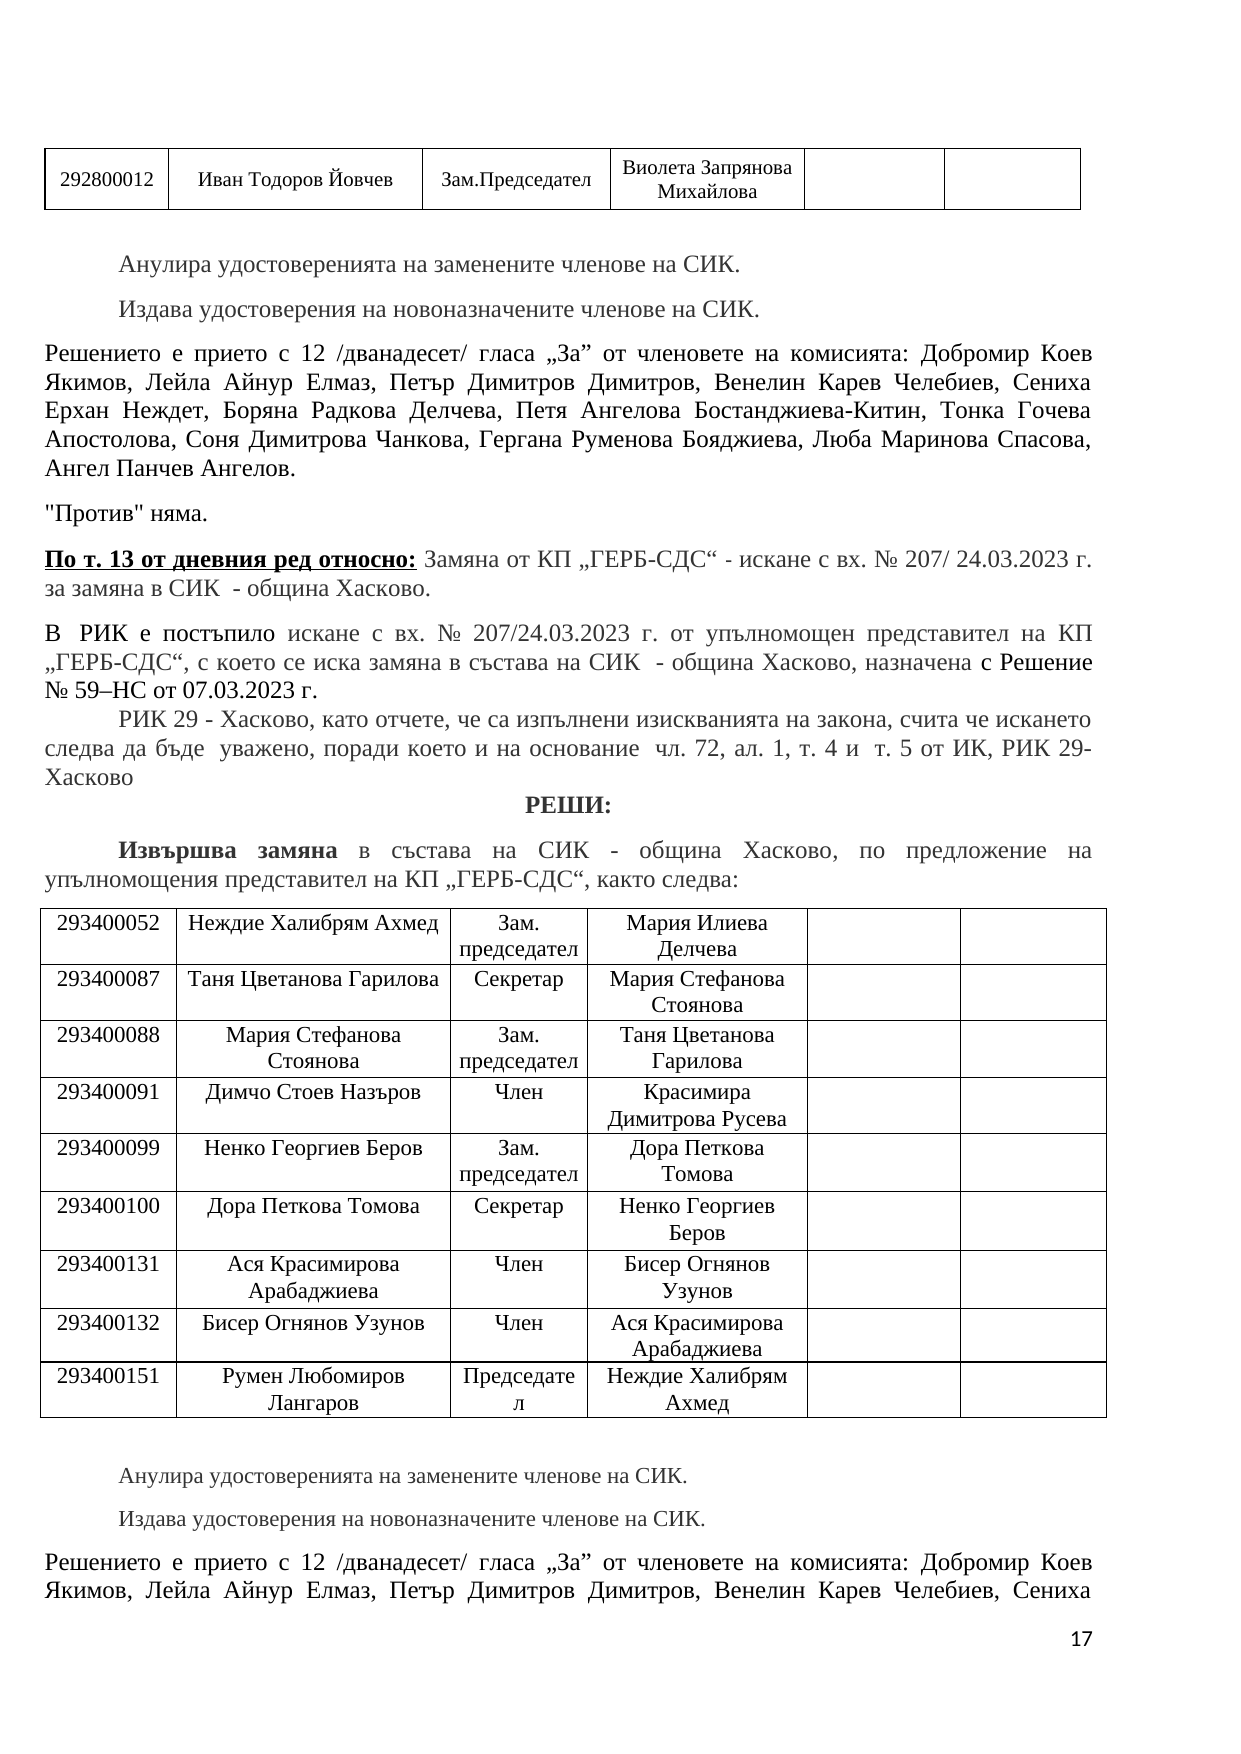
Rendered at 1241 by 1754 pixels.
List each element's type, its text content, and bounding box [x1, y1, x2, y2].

table_cell Член [451, 1309, 587, 1361]
table_cell 293400091 [41, 1078, 176, 1133]
text Анулира удостоверенията на заменените членове на СИК. [44, 1463, 1093, 1489]
table_cell Зам.Председател [423, 149, 610, 209]
table_cell 292800012 [46, 149, 168, 209]
table_cell Ася Красимирова Арабаджиева [588, 1309, 807, 1361]
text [44, 1547, 1093, 1604]
table_cell Бисер Огнянов Узунов [177, 1309, 450, 1361]
table_cell 293400100 [41, 1192, 176, 1249]
text Издава удостоверения на новоназначените членове на СИК. [44, 294, 1093, 322]
table_cell [808, 1363, 960, 1417]
table_cell Димчо Стоев Назъров [177, 1078, 450, 1133]
table_cell Дора Петкова Томова [177, 1192, 450, 1249]
table_header Неждие Халибрям Ахмед [177, 909, 450, 964]
table_cell Иван Тодоров Йовчев [169, 149, 422, 209]
table_cell Член [451, 1078, 587, 1133]
table_cell Мария Стефанова Стоянова [177, 1021, 450, 1077]
table_cell 293400088 [41, 1021, 176, 1077]
table_cell [961, 1309, 1106, 1361]
table_cell [808, 1251, 960, 1308]
table_cell [808, 1021, 960, 1077]
table_cell Член [451, 1251, 587, 1308]
text Извършва замяна в състава на СИК - община Хасково, по предложение на упълномощения представител на КП „ГЕРБ-СДС“, както следва: [44, 835, 538, 892]
table_cell Виолета Запрянова Михайлова [611, 149, 804, 209]
table_cell Неждие Халибрям Ахмед [588, 1363, 807, 1417]
table_cell Секретар [451, 1192, 587, 1249]
table_cell 293400132 [41, 1309, 176, 1361]
table_cell Зам. председател [451, 1134, 587, 1191]
table_cell [945, 149, 1080, 209]
text РИК 29 - Хасково, като отчете, че са изпълнени изискванията на закона, счита че искането следва да бъде уважено, поради което и на основание чл. 72, ал. 1, т. 4 и т. 5 от ИК, РИК 29-Хасково [44, 704, 1093, 791]
table_cell Зам. председател [451, 1021, 587, 1077]
table_cell Дора Петкова Томова [588, 1134, 807, 1191]
table_cell Таня Цветанова Гарилова [177, 965, 450, 1019]
text В РИК е постъпило искане с вх. № 207/24.03.2023 г. от упълномощен представител на КП „ГЕРБ-СДС“, с което се иска замяна в състава на СИК - община Хасково, назначена с Решение № 59–НС от 07.03.2023 г. [44, 618, 1093, 704]
table_cell Ася Красимирова Арабаджиева [177, 1251, 450, 1308]
text РЕШИ: [44, 791, 1093, 819]
table_cell [961, 1192, 1106, 1249]
table_cell 293400087 [41, 965, 176, 1019]
text Извършва замяна в състава на СИК - община Хасково, по предложение на упълномощения представител на КП „ГЕРБ-СДС“, както следва: [590, 835, 1093, 892]
table_cell [961, 1363, 1106, 1417]
table_cell Председател [451, 1363, 587, 1417]
table_cell Красимира Димитрова Русева [588, 1078, 807, 1133]
table_cell Румен Любомиров Лангаров [177, 1363, 450, 1417]
table_header [961, 909, 1106, 964]
table_header [808, 909, 960, 964]
table_cell [961, 1078, 1106, 1133]
table_cell 293400099 [41, 1134, 176, 1191]
text Анулира удостоверенията на заменените членове на СИК. [44, 249, 1093, 278]
table_cell [961, 1134, 1106, 1191]
table_cell [808, 1309, 960, 1361]
table_cell [961, 1251, 1106, 1308]
table_cell [805, 149, 944, 209]
table_cell Секретар [451, 965, 587, 1019]
table_cell Ненко Георгиев Беров [177, 1134, 450, 1191]
table_cell [961, 965, 1106, 1019]
table_cell Мария Стефанова Стоянова [588, 965, 807, 1019]
text По т. 13 от дневния ред относно: Замяна от КП „ГЕРБ-СДС“ - искане с вх. № 207/ 24.03.2023 г. за замяна в СИК - община Хасково. [44, 544, 1093, 601]
table_cell [808, 1134, 960, 1191]
table_cell [808, 1078, 960, 1133]
text "Против" няма. [44, 498, 1093, 527]
table_cell Ненко Георгиев Беров [588, 1192, 807, 1249]
table_header 293400052 [41, 909, 176, 964]
table_header Зам. председател [451, 909, 587, 964]
table_cell Бисер Огнянов Узунов [588, 1251, 807, 1308]
table_header Мария Илиева Делчева [588, 909, 807, 964]
table_cell [808, 1192, 960, 1249]
table_cell Таня Цветанова Гарилова [588, 1021, 807, 1077]
table_cell [961, 1021, 1106, 1077]
table_cell 293400131 [41, 1251, 176, 1308]
text Издава удостоверения на новоназначените членове на СИК. [44, 1504, 1093, 1531]
table_cell [808, 965, 960, 1019]
table_cell 293400151 [41, 1363, 176, 1417]
